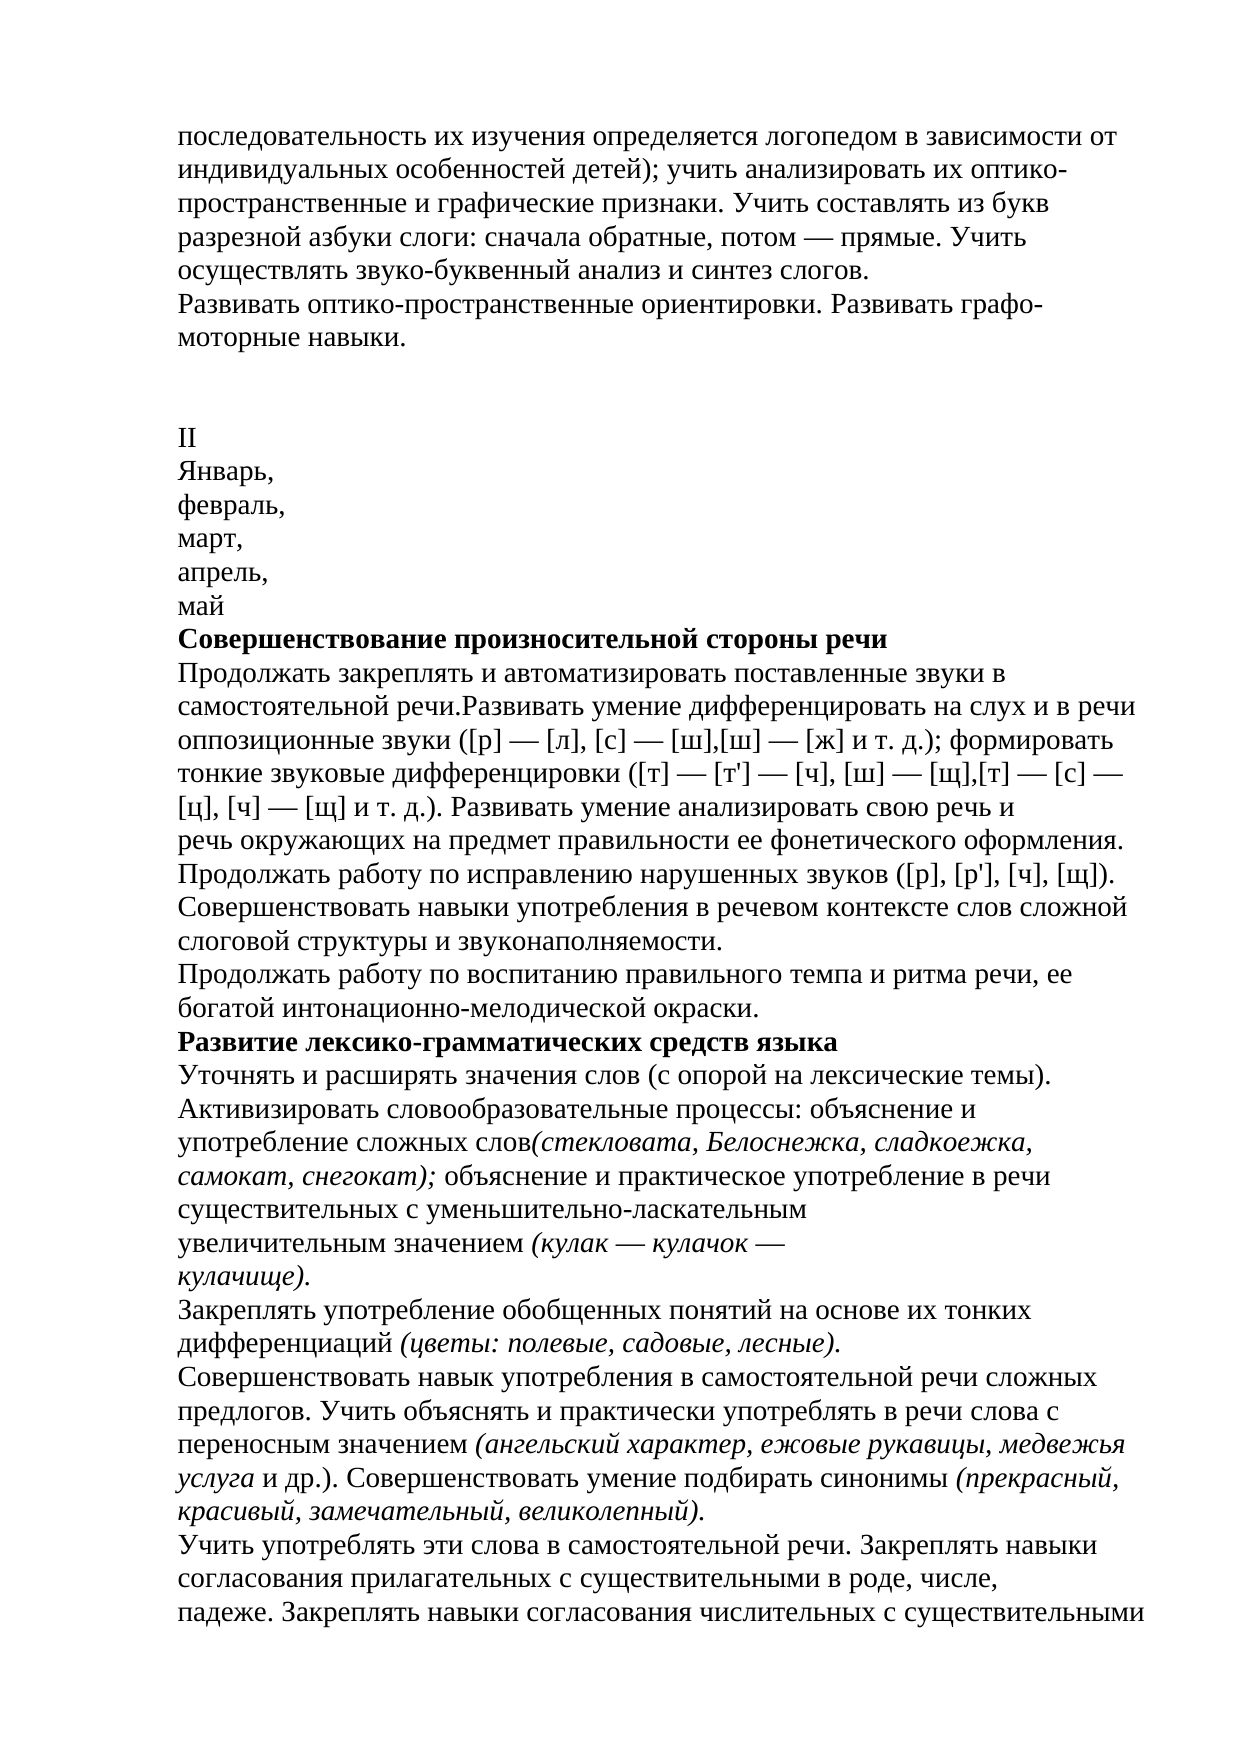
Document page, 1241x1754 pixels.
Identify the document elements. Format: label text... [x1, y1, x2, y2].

text май [177, 588, 1152, 621]
text кулачище). [177, 1258, 1152, 1292]
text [177, 118, 1152, 286]
text Закреплять употребление обобщенных понятий на основе их тонких дифференциаций (цветы: полевые, садовые, лесные). [177, 1292, 1152, 1359]
text Совершенствование произносительной стороны речи [177, 621, 1152, 655]
text II [177, 420, 1152, 453]
text Январь, [177, 453, 1152, 487]
text Развивать оптико-пространственные ориентировки. Развивать графо-моторные навыки. [177, 286, 1152, 353]
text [177, 1527, 1152, 1627]
text Продолжать работу по воспитанию правильного темпа и ритма речи, ее богатой интонационно-мелодической окраски. [177, 957, 1152, 1024]
text Развитие лексико-грамматических средств языка [177, 1024, 1152, 1057]
text апрель, [177, 554, 1152, 588]
text Совершенствовать навыки употребления в речевом контексте слов сложной слоговой структуры и звуконаполняемости. [177, 889, 1152, 957]
text февраль, [177, 487, 1152, 521]
text Уточнять и расширять значения слов (с опорой на лексические темы). [177, 1057, 1152, 1091]
text увеличительным значением (кулак — кулачок — [177, 1225, 1152, 1258]
text Активизировать словообразовательные процессы: объяснение и употребление сложных слов(стекловата, Белоснежка, сладкоежка, самокат, снегокат); объяснение и практическое употребление в речи существительных с уменьшительно-ласкательным [177, 1091, 1152, 1225]
text Продолжать работу по исправлению нарушенных звуков ([р], [р'], [ч], [щ]). [177, 856, 1152, 889]
text Продолжать закреплять и автоматизировать поставленные звуки в самостоятельной речи.Развивать умение дифференцировать на слух и в речи оппозиционные звуки ([р] — [л], [с] — [ш],[ш] — [ж] и т. д.); формировать тонкие звуковые дифференцировки ([т] — [т'] — [ч], [ш] — [щ],[т] — [с] — [ц], [ч] — [щ] и т. д.). Развивать умение анализировать свою речь и речь окружающих на предмет правильности ее фонетического оформления. [177, 655, 1152, 856]
text Совершенствовать навык употребления в самостоятельной речи сложных предлогов. Учить объяснять и практически употреблять в речи слова с переносным значением (ангельский характер, ежовые рукавицы, медвежья услуга и др.). Совершенствовать умение подбирать синонимы (прекрасный, красивый, замечательный, великолепный). [177, 1359, 1152, 1527]
text март, [177, 521, 1152, 554]
